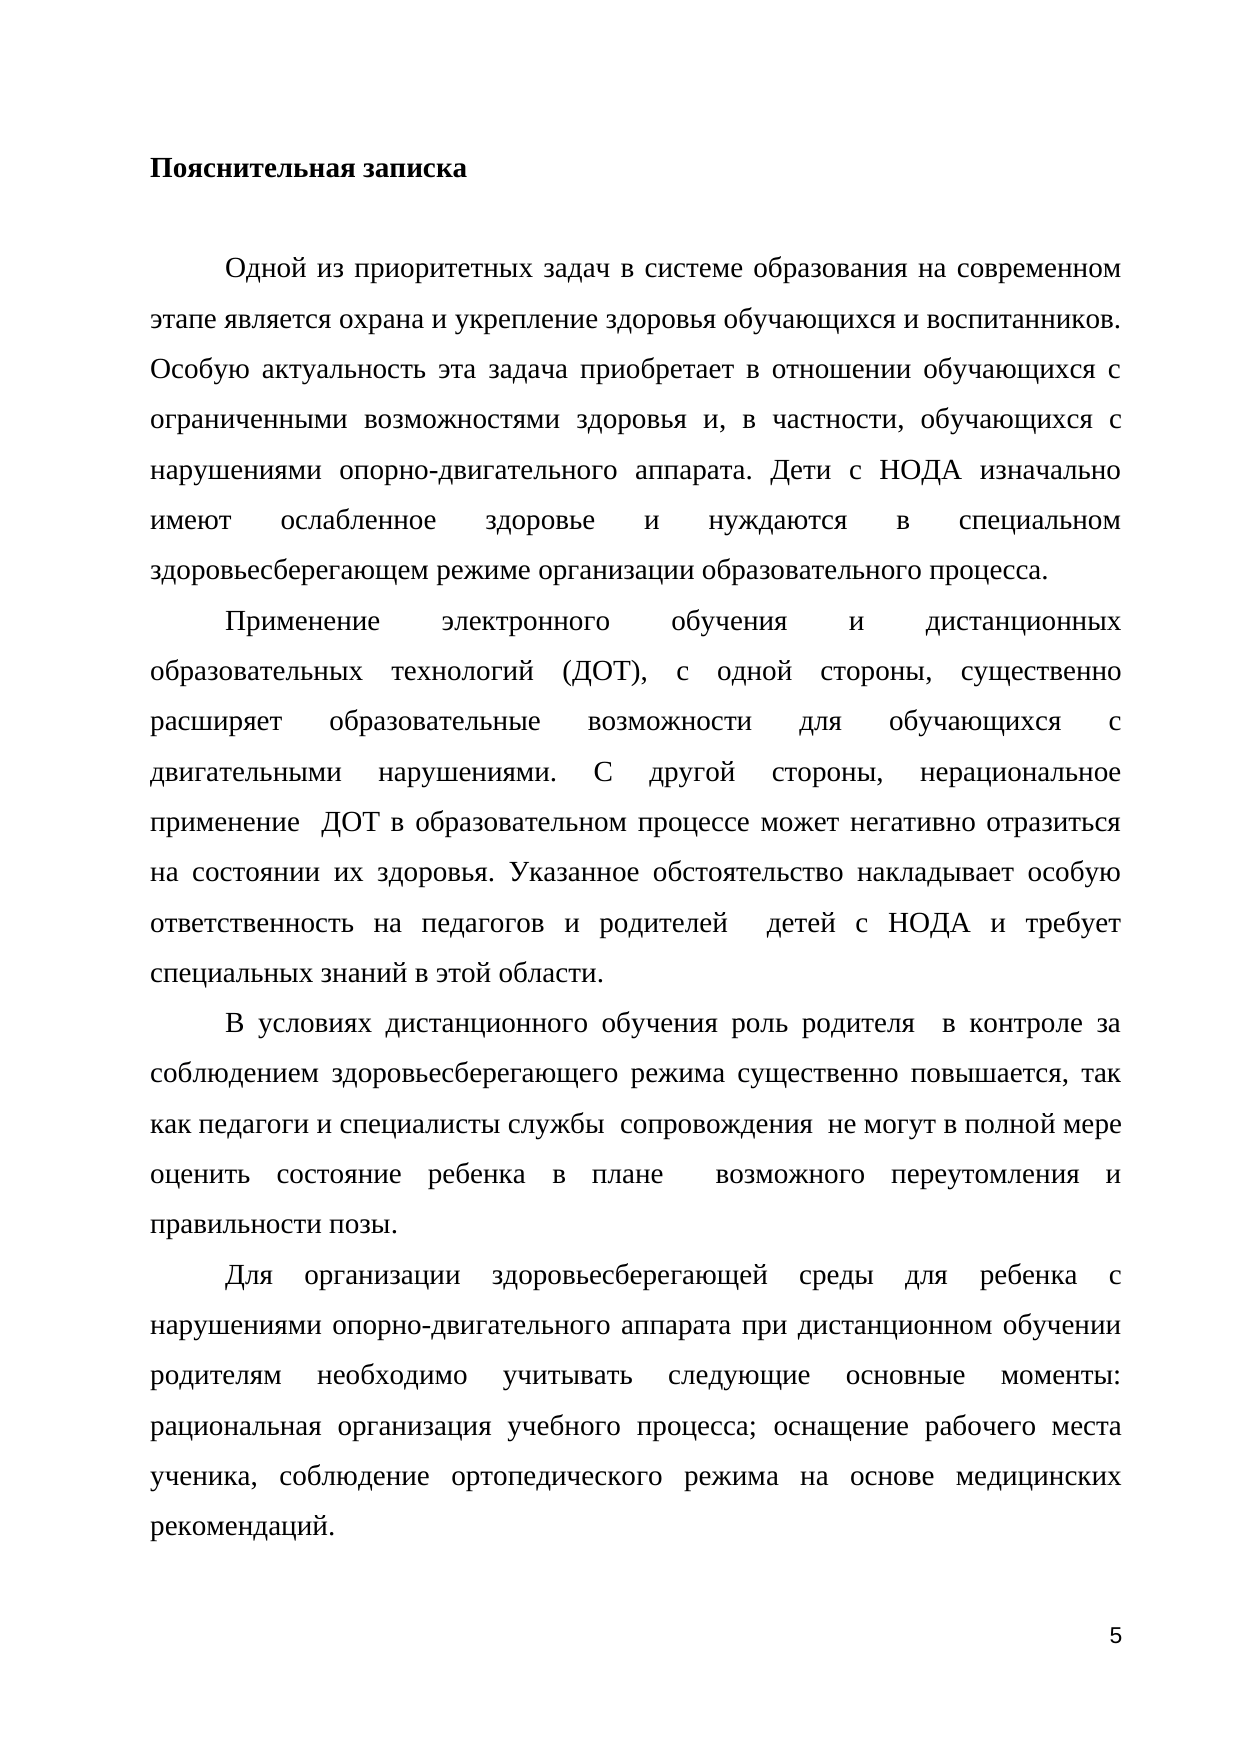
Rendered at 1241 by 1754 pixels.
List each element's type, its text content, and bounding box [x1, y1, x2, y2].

text В условиях дистанционного обучения роль родителя в контроле за соблюдением здоровьесберегающего режима существенно повышается, так как педагоги и специалисты службы сопровождения не могут в полной мере оценить состояние ребенка в плане возможного переутомления и правильности позы. [150, 1190, 1122, 1240]
text В условиях дистанционного обучения роль родителя в контроле за соблюдением здоровьесберегающего режима существенно повышается, так как педагоги и специалисты службы сопровождения не могут в полной мере оценить состояние ребенка в плане возможного переутомления и правильности позы. [150, 1005, 1122, 1156]
subtitle Пояснительная записка [150, 150, 1122, 183]
text Одной из приоритетных задач в системе образования на современном этапе является охрана и укрепление здоровья обучающихся и воспитанников. Особую актуальность эта задача приобретает в отношении обучающихся с ограниченными возможностями здоровья и, в частности, обучающихся с нарушениями опорно-двигательного аппарата. Дети с НОДА изначально имеют ослабленное здоровье и нуждаются в специальном здоровьесберегающем режиме организации образовательного процесса. [150, 251, 1122, 586]
text Для организации здоровьесберегающей среды для ребенка с нарушениями опорно-двигательного аппарата при дистанционном обучении родителям необходимо учитывать следующие основные моменты: рациональная организация учебного процесса; оснащение рабочего места ученика, соблюдение ортопедического режима на основе медицинских рекомендаций. [150, 1257, 1122, 1542]
text Применение электронного обучения и дистанционных образовательных технологий (ДОТ), с одной стороны, существенно расширяет образовательные возможности для обучающихся с двигательными нарушениями. С другой стороны, нерациональное применение ДОТ в образовательном процессе может негативно отразиться на состоянии их здоровья. Указанное обстоятельство накладывает особую ответственность на педагогов и родителей детей с НОДА и требует специальных знаний в этой области. [150, 603, 1122, 988]
